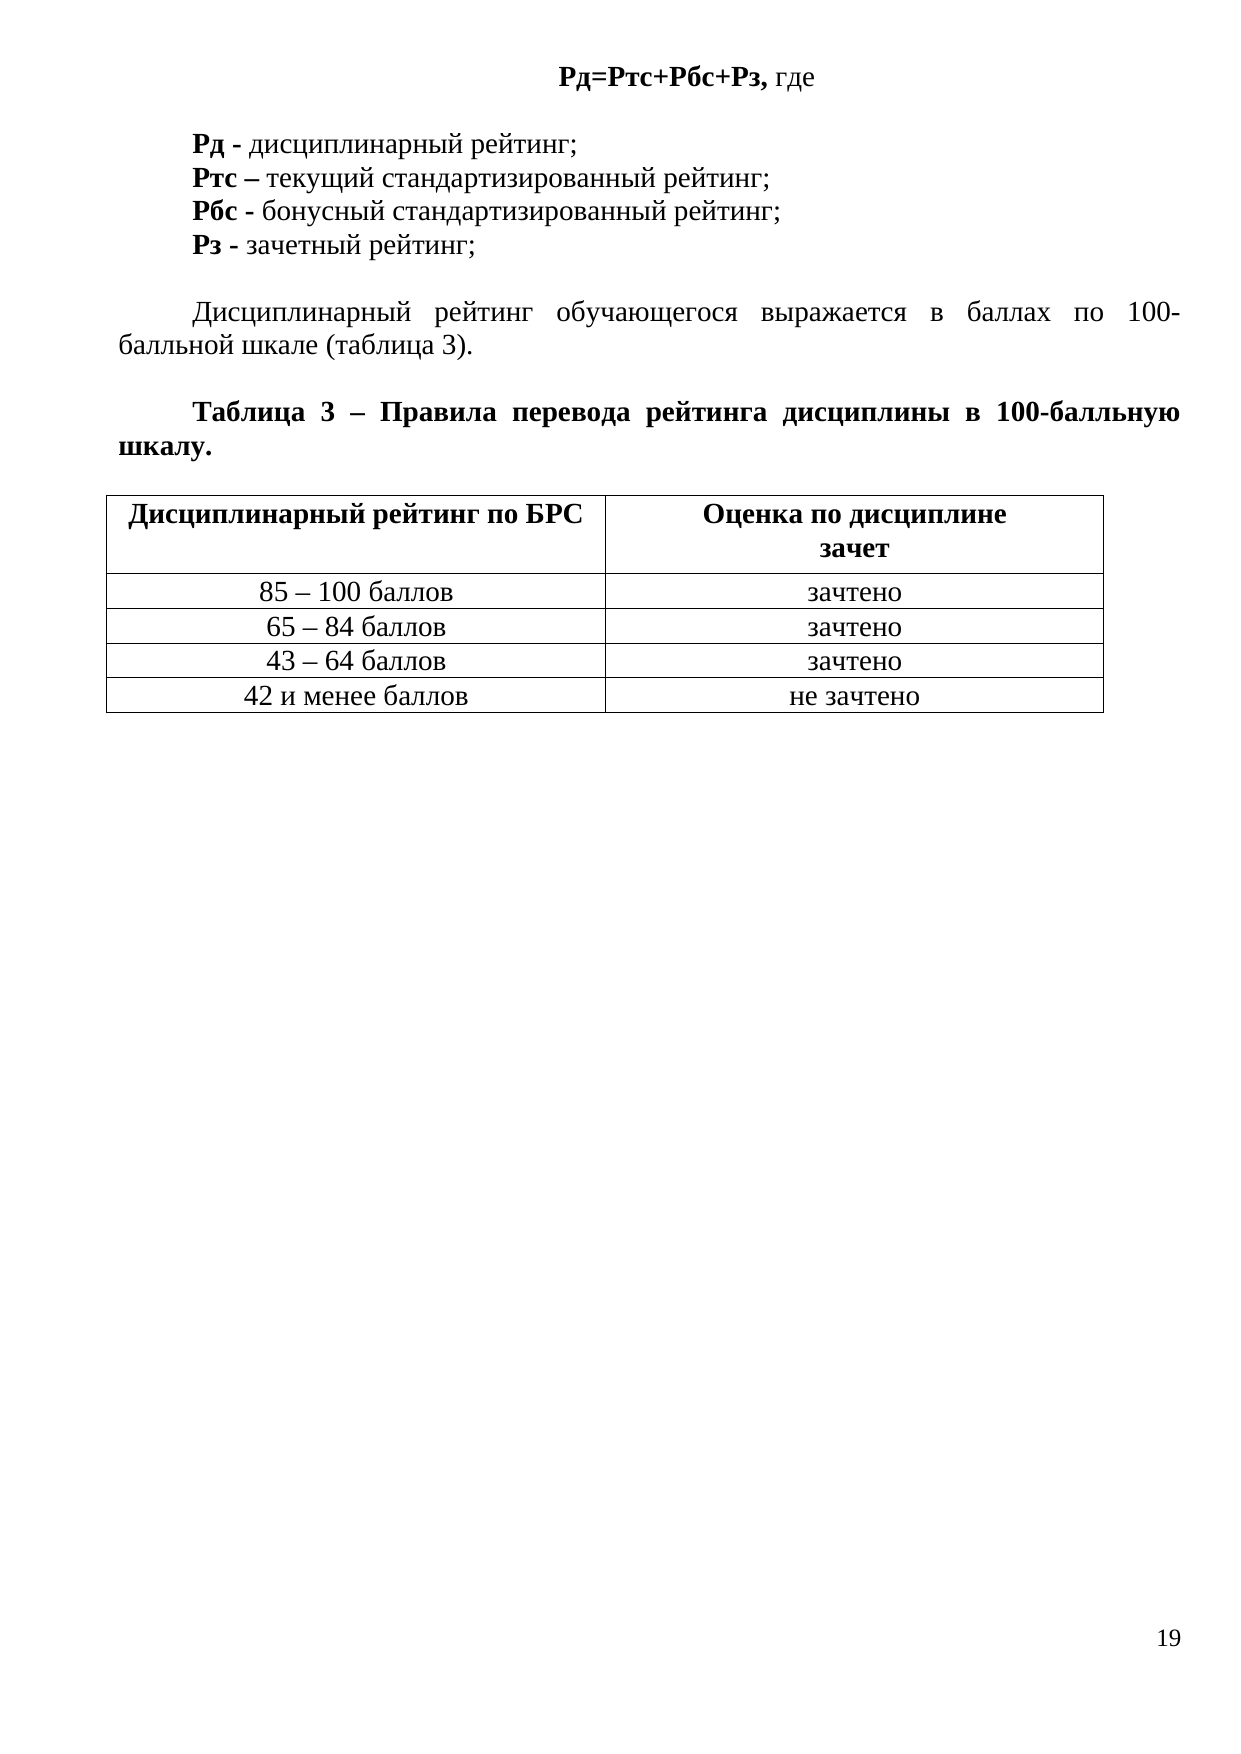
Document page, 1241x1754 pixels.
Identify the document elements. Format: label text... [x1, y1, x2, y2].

table_cell зачтено [606, 609, 1103, 642]
list Рбс - бонусный стандартизированный рейтинг; [118, 193, 1181, 227]
text Таблица 3 – Правила перевода рейтинга дисциплины в 100-балльную шкалу. [118, 394, 1181, 462]
table_cell 65 – 84 баллов [107, 609, 605, 642]
table_cell 42 и менее баллов [107, 678, 605, 712]
list Рд=Ртс+Рбс+Рз, где [118, 59, 1181, 93]
table_cell 43 – 64 баллов [107, 644, 605, 677]
list Рд - дисциплинарный рейтинг; [118, 126, 1181, 160]
table_cell зачтено [606, 644, 1103, 677]
table_cell зачтено [606, 574, 1103, 608]
list Рз - зачетный рейтинг; [118, 227, 1181, 260]
table_header Оценка по дисциплине зачет [606, 496, 1103, 573]
table_cell 85 – 100 баллов [107, 574, 605, 608]
table_header Дисциплинарный рейтинг по БРС [107, 496, 605, 573]
table_cell не зачтено [606, 678, 1103, 712]
list Ртс – текущий стандартизированный рейтинг; [118, 160, 1181, 193]
text Дисциплинарный рейтинг обучающегося выражается в баллах по 100-балльной шкале (таблица 3). [118, 294, 1181, 361]
